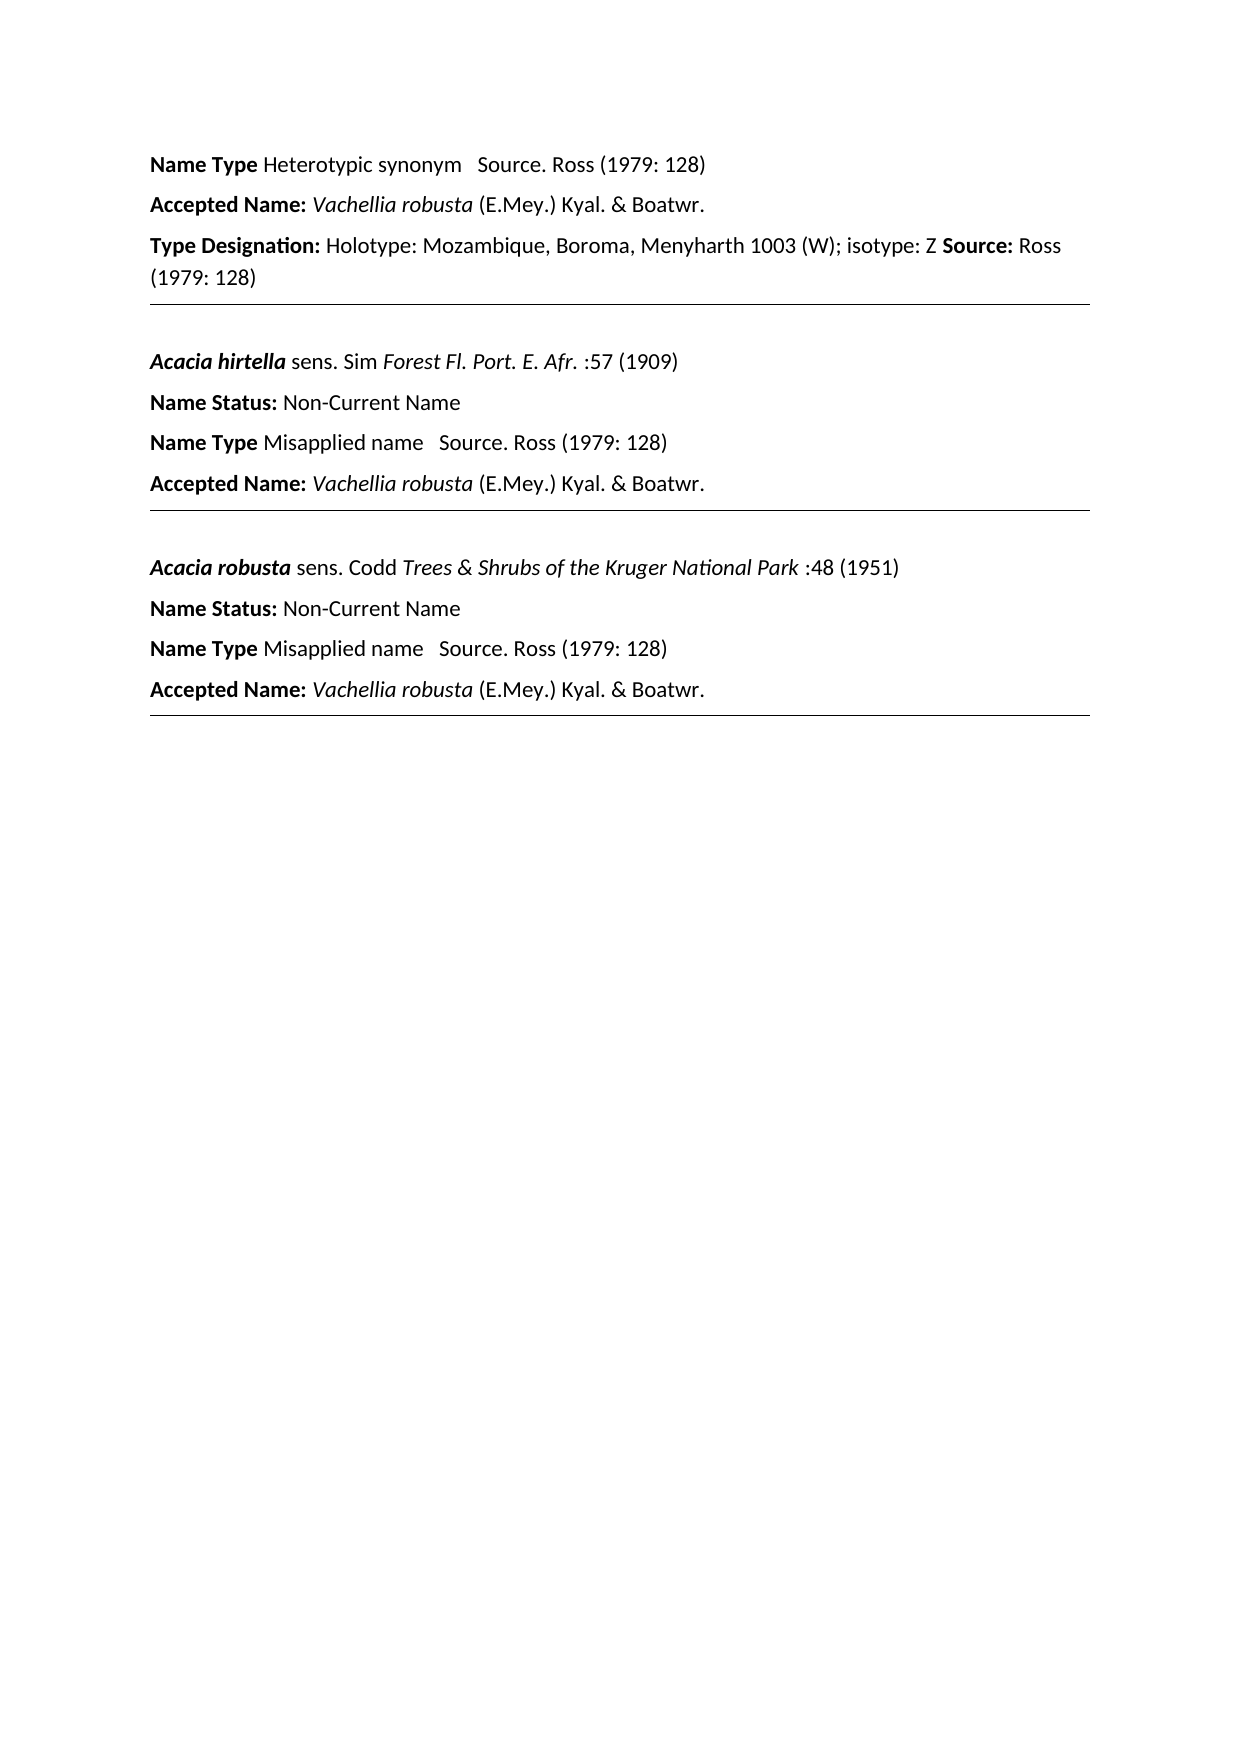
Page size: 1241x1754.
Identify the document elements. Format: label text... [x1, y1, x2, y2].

text Acacia robusta sens. Codd Trees & Shrubs of the Kruger National Park :48 (1951) [150, 553, 1090, 581]
text Name Type Heterotypic synonym Source. Ross (1979: 128) [150, 150, 1090, 178]
text Accepted Name: Vachellia robusta (E.Mey.) Kyal. & Boatwr. [150, 469, 1090, 497]
text Acacia hirtella sens. Sim Forest Fl. Port. E. Afr. :57 (1909) [150, 347, 1090, 375]
text Accepted Name: Vachellia robusta (E.Mey.) Kyal. & Boatwr. [150, 675, 1090, 703]
text Name Status: Non-Current Name [150, 388, 1090, 416]
text Name Type Misapplied name Source. Ross (1979: 128) [150, 634, 1090, 662]
text Accepted Name: Vachellia robusta (E.Mey.) Kyal. & Boatwr. [150, 191, 1090, 218]
text Name Type Misapplied name Source. Ross (1979: 128) [150, 428, 1090, 456]
text Type Designation: Holotype: Mozambique, Boroma, Menyharth 1003 (W); isotype: Z Source: Ross (1979: 128) [150, 231, 1090, 291]
text Name Status: Non-Current Name [150, 594, 1090, 622]
